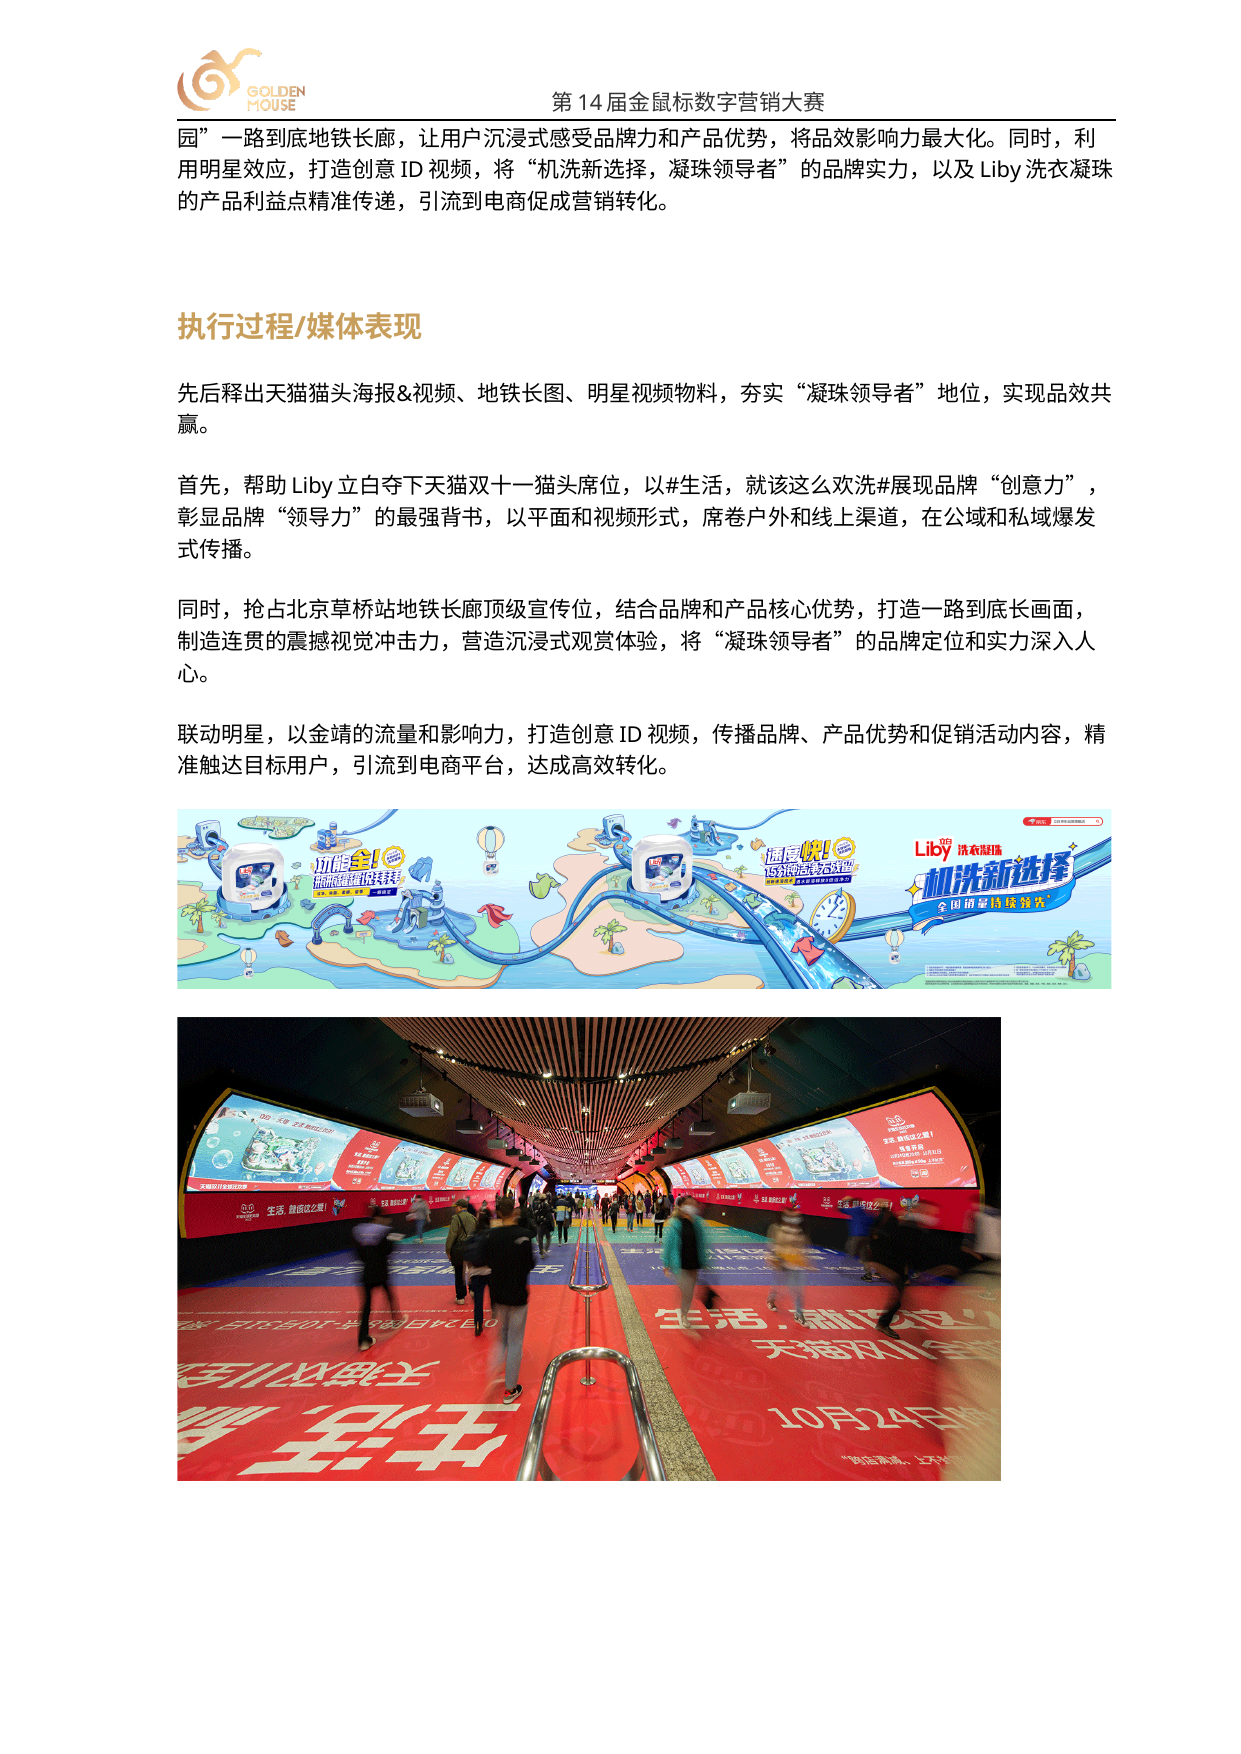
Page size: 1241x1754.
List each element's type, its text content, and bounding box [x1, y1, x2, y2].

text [177, 121, 1116, 216]
text 同时，抢占北京草桥站地铁长廊顶级宣传位，结合品牌和产品核心优势，打造一路到底长画面，制造连贯的震撼视觉冲击力，营造沉浸式观赏体验，将“凝珠领导者”的品牌定位和实力深入人心。 [177, 592, 1116, 687]
picture [177, 48, 305, 111]
text 执行过程/媒体表现 [177, 304, 1116, 346]
text 先后释出天猫猫头海报&视频、地铁长图、明星视频物料，夯实“凝珠领导者”地位，实现品效共赢。 [177, 376, 1116, 439]
picture [177, 809, 1112, 989]
text 联动明星，以金靖的流量和影响力，打造创意ID视频，传播品牌、产品优势和促销活动内容，精准触达目标用户，引流到电商平台，达成高效转化。 [177, 717, 1116, 780]
text 首先，帮助Liby立白夺下天猫双十一猫头席位，以#生活，就该这么欢洗#展现品牌“创意力”，彰显品牌“领导力”的最强背书，以平面和视频形式，席卷户外和线上渠道，在公域和私域爆发式传播。 [177, 468, 1116, 563]
picture [177, 1017, 1001, 1481]
